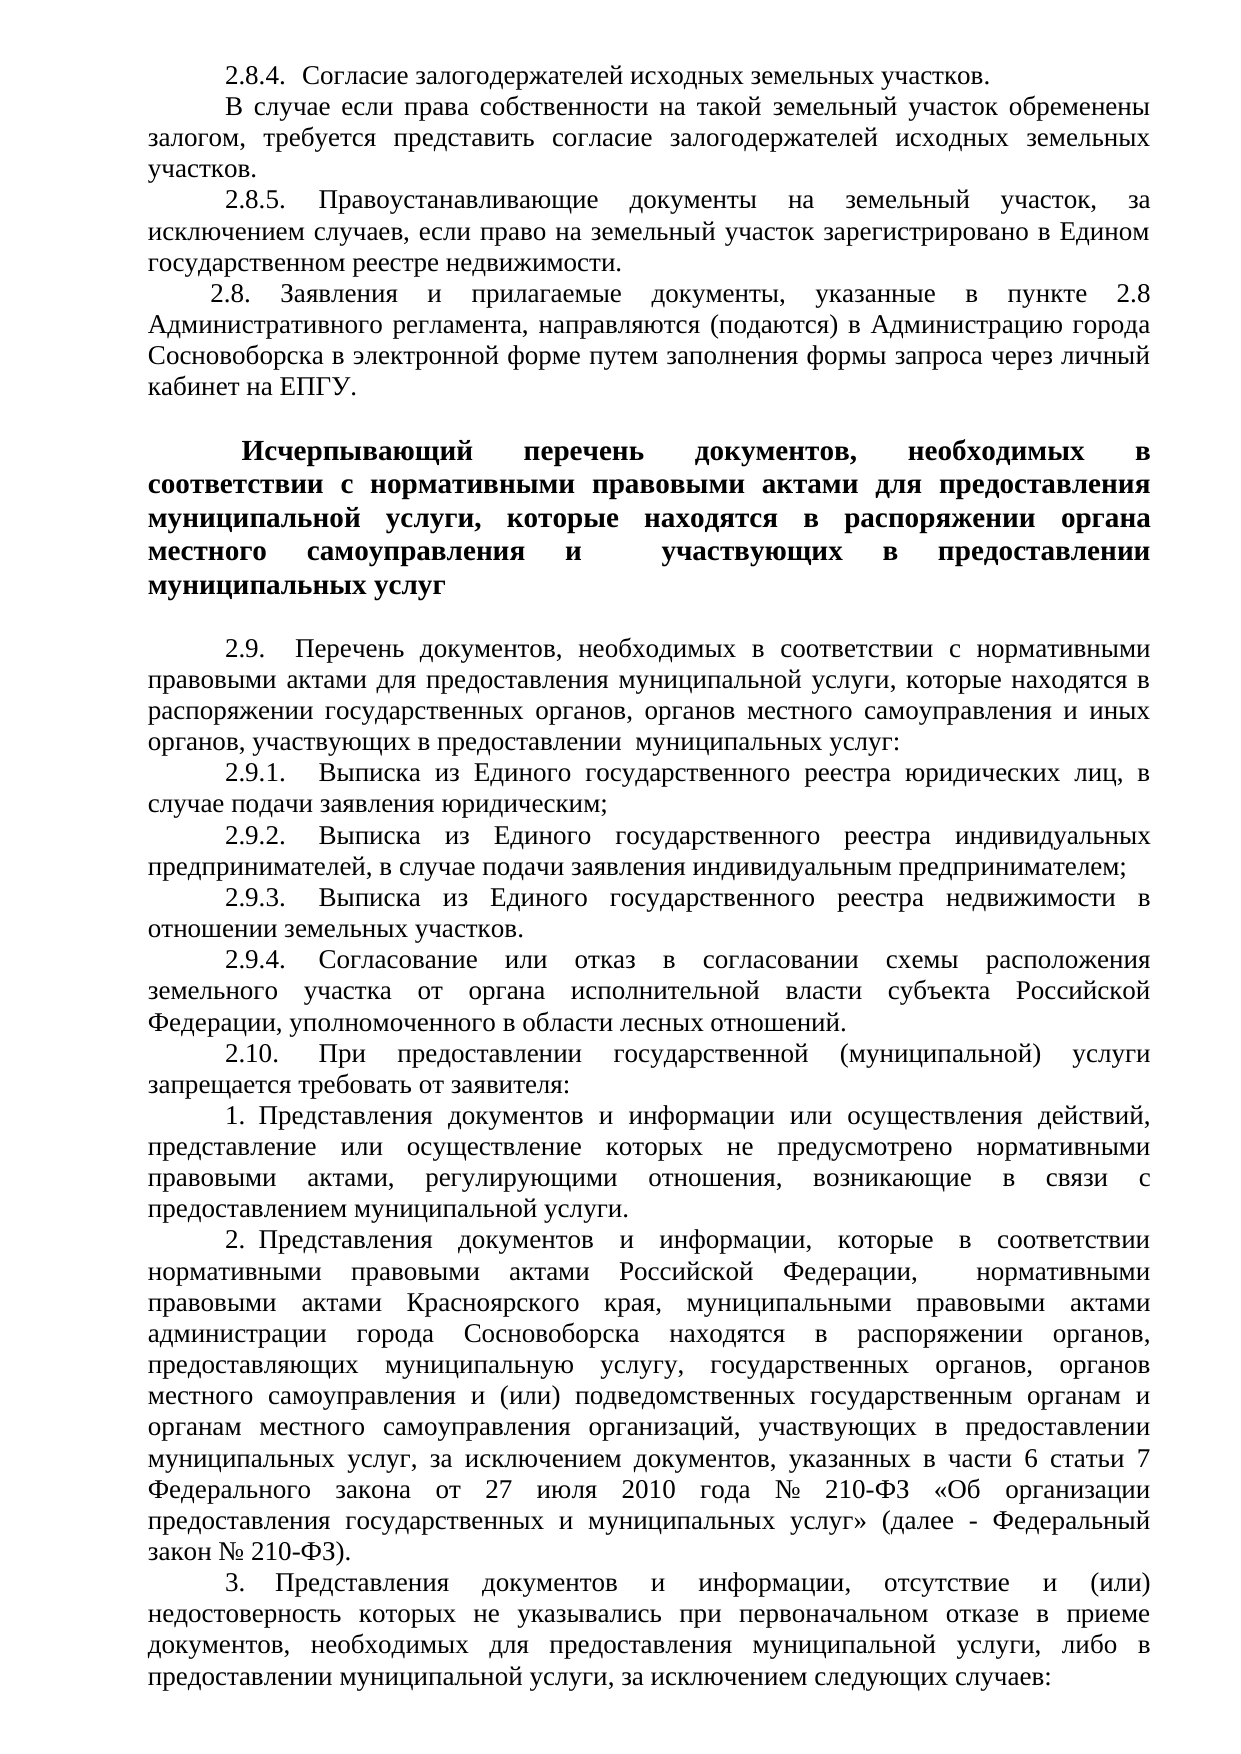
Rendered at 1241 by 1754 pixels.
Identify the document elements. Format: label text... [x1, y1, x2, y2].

list Представления документов и информации, которые в соответствии нормативными правовыми актами Российской Федерации, нормативными правовыми актами Красноярского края, муниципальными правовыми актами администрации города Сосновоборска находятся в распоряжении органов, предоставляющих муниципальную услугу, государственных органов, органов местного самоуправления и (или) подведомственных государственным органам и органам местного самоуправления организаций, участвующих в предоставлении муниципальных услуг, за исключением документов, указанных в части 6 статьи 7 Федерального закона от 27 июля 2010 года № 210-ФЗ «Об организации предоставления государственных и муниципальных услуг» (далее - Федеральный закон № 210-ФЗ). [148, 1224, 1152, 1566]
list Правоустанавливающие документы на земельный участок, за исключением случаев, если право на земельный участок зарегистрировано в Едином государственном реестре недвижимости. [148, 184, 1152, 277]
text Исчерпывающий перечень документов, необходимых в соответствии с нормативными правовыми актами для предоставления муниципальной услуги, которые находятся в распоряжении органа местного самоуправления и участвующих в предоставлении муниципальных услуг [148, 433, 1152, 601]
list Представления документов и информации или осуществления действий, представление или осуществление которых не предусмотрено нормативными правовыми актами, регулирующими отношения, возникающие в связи с предоставлением муниципальной услуги. [148, 1099, 1152, 1224]
list Выписка из Единого государственного реестра индивидуальных предпринимателей, в случае подачи заявления индивидуальным предпринимателем; [148, 819, 1152, 881]
text В случае если права собственности на такой земельный участок обременены залогом, требуется представить согласие залогодержателей исходных земельных участков. [148, 90, 1152, 184]
list Представления документов и информации, отсутствие и (или) недостоверность которых не указывались при первоначальном отказе в приеме документов, необходимых для предоставления муниципальной услуги, либо в предоставлении муниципальной услуги, за исключением следующих случаев: [148, 1566, 1152, 1691]
list Согласование или отказ в согласовании схемы расположения земельного участка от органа исполнительной власти субъекта Российской Федерации, уполномоченного в области лесных отношений. [148, 943, 1152, 1037]
list Выписка из Единого государственного реестра недвижимости в отношении земельных участков. [148, 881, 1152, 943]
list Выписка из Единого государственного реестра юридических лиц, в случае подачи заявления юридическим; [148, 756, 1152, 819]
list Заявления и прилагаемые документы, указанные в пункте 2.8 Административного регламента, направляются (подаются) в Администрацию города Сосновоборска в электронной форме путем заполнения формы запроса через личный кабинет на ЕПГУ. [148, 277, 1152, 402]
list Перечень документов, необходимых в соответствии с нормативными правовыми актами для предоставления муниципальной услуги, которые находятся в распоряжении государственных органов, органов местного самоуправления и иных органов, участвующих в предоставлении муниципальных услуг: [148, 632, 1152, 756]
list При предоставлении государственной (муниципальной) услуги запрещается требовать от заявителя: [148, 1037, 1152, 1099]
list Согласие залогодержателей исходных земельных участков. [148, 59, 1152, 90]
